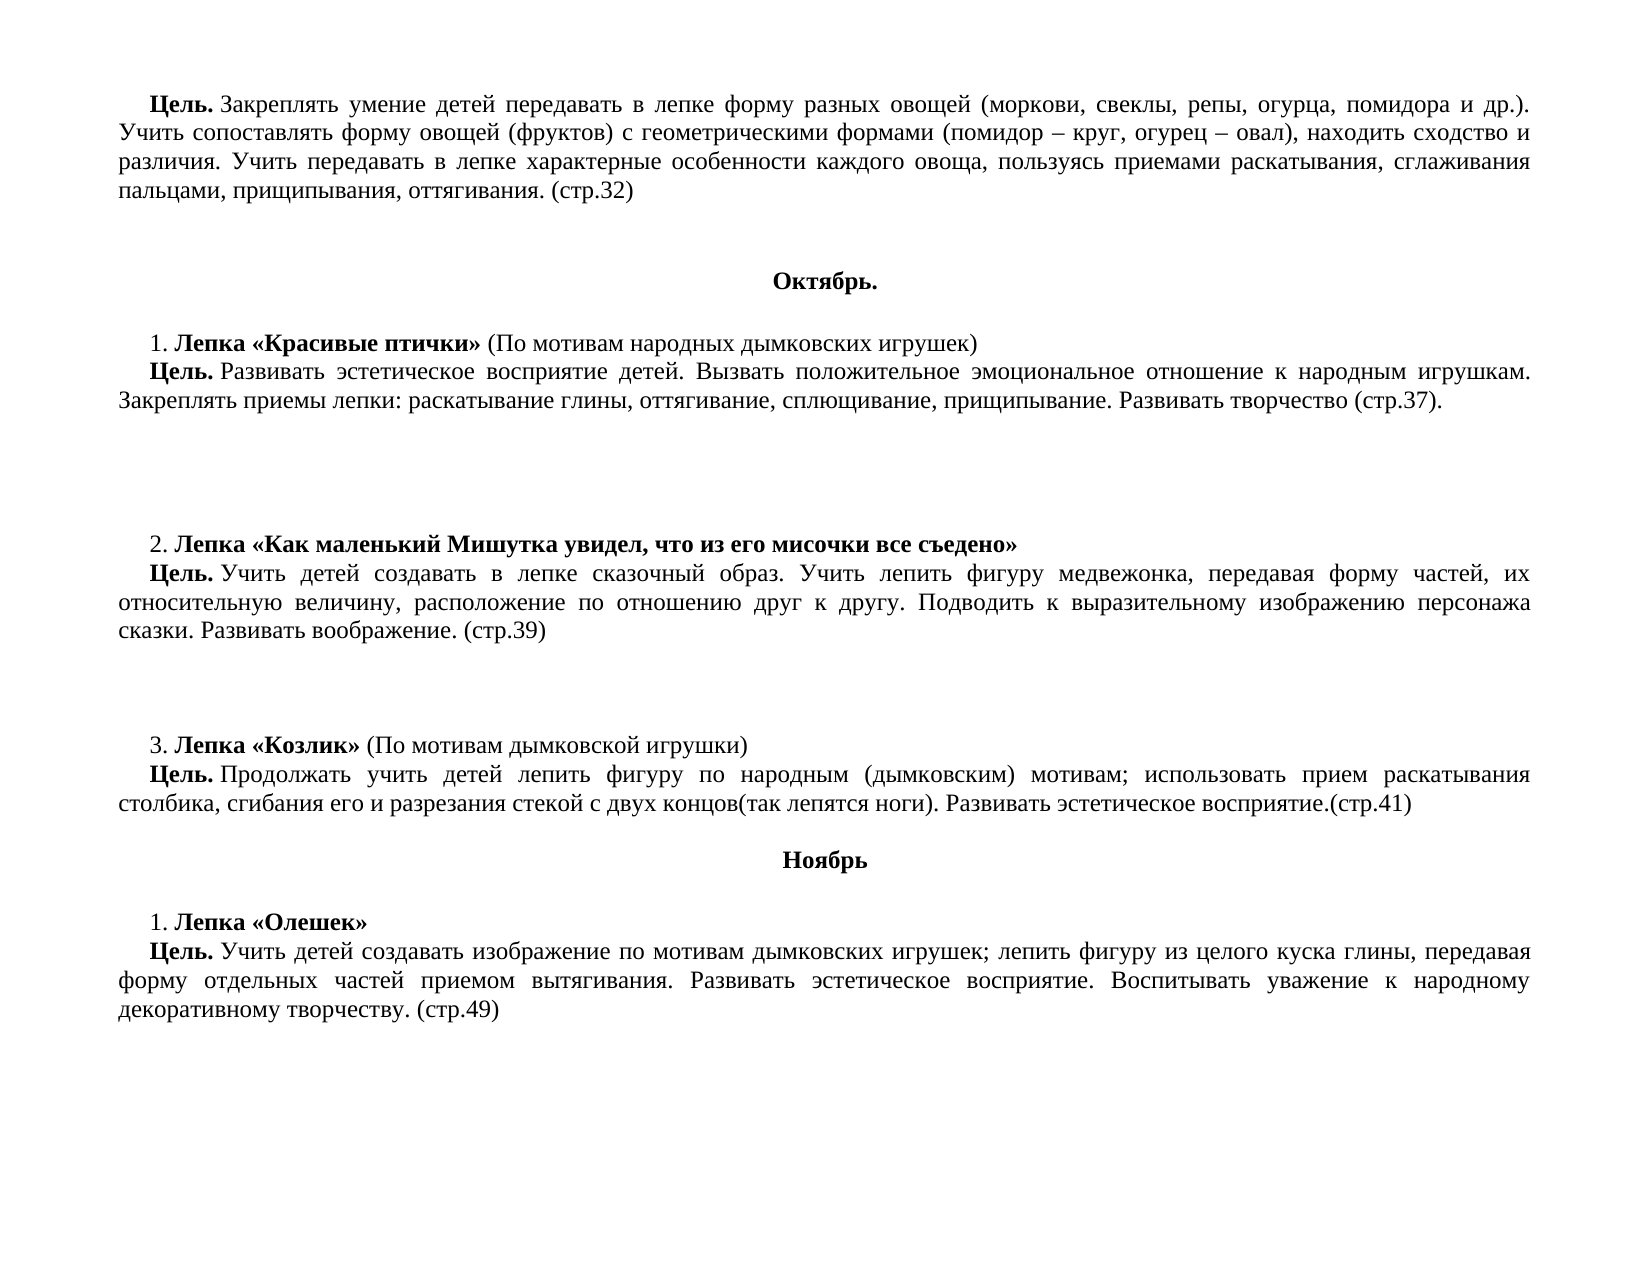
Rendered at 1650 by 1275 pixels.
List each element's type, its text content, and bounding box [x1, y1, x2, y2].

text 1. Лепка «Олешек» [118, 907, 1532, 936]
text Ноябрь [118, 845, 1532, 874]
text Октябрь. [118, 266, 1532, 294]
text 1. Лепка «Красивые птички» (По мотивам народных дымковских игрушек) [118, 328, 1532, 357]
text Цель. Учить детей создавать в лепке сказочный образ. Учить лепить фигуру медвежонка, передавая форму частей, их относительную величину, расположение по отношению друг к другу. Подводить к выразительному изображению персонажа сказки. Развивать воображение. (стр.39) [118, 558, 1532, 644]
text Цель. Развивать эстетическое восприятие детей. Вызвать положительное эмоциональное отношение к народным игрушкам. Закреплять приемы лепки: раскатывание глины, оттягивание, сплющивание, прищипывание. Развивать творчество (стр.37). [118, 357, 1532, 414]
text Цель. Учить детей создавать изображение по мотивам дымковских игрушек; лепить фигуру из целого куска глины, передавая форму отдельных частей приемом вытягивания. Развивать эстетическое восприятие. Воспитывать уважение к народному декоративному творчеству. (стр.49) [118, 936, 1532, 1022]
text Цель. Закреплять умение детей передавать в лепке форму разных овощей (моркови, свеклы, репы, огурца, помидора и др.). Учить сопоставлять форму овощей (фруктов) с геометрическими формами (помидор – круг, огурец – овал), находить сходство и различия. Учить передавать в лепке характерные особенности каждого овоща, пользуясь приемами раскатывания, сглаживания пальцами, прищипывания, оттягивания. (стр.32) [118, 89, 1532, 204]
text 3. Лепка «Козлик» (По мотивам дымковской игрушки) [118, 730, 1532, 759]
text Цель. Продолжать учить детей лепить фигуру по народным (дымковским) мотивам; использовать прием раскатывания столбика, сгибания его и разрезания стекой с двух концов(так лепятся ноги). Развивать эстетическое восприятие.(стр.41) [118, 759, 1532, 817]
text 2. Лепка «Как маленький Мишутка увидел, что из его мисочки все съедено» [118, 529, 1532, 558]
